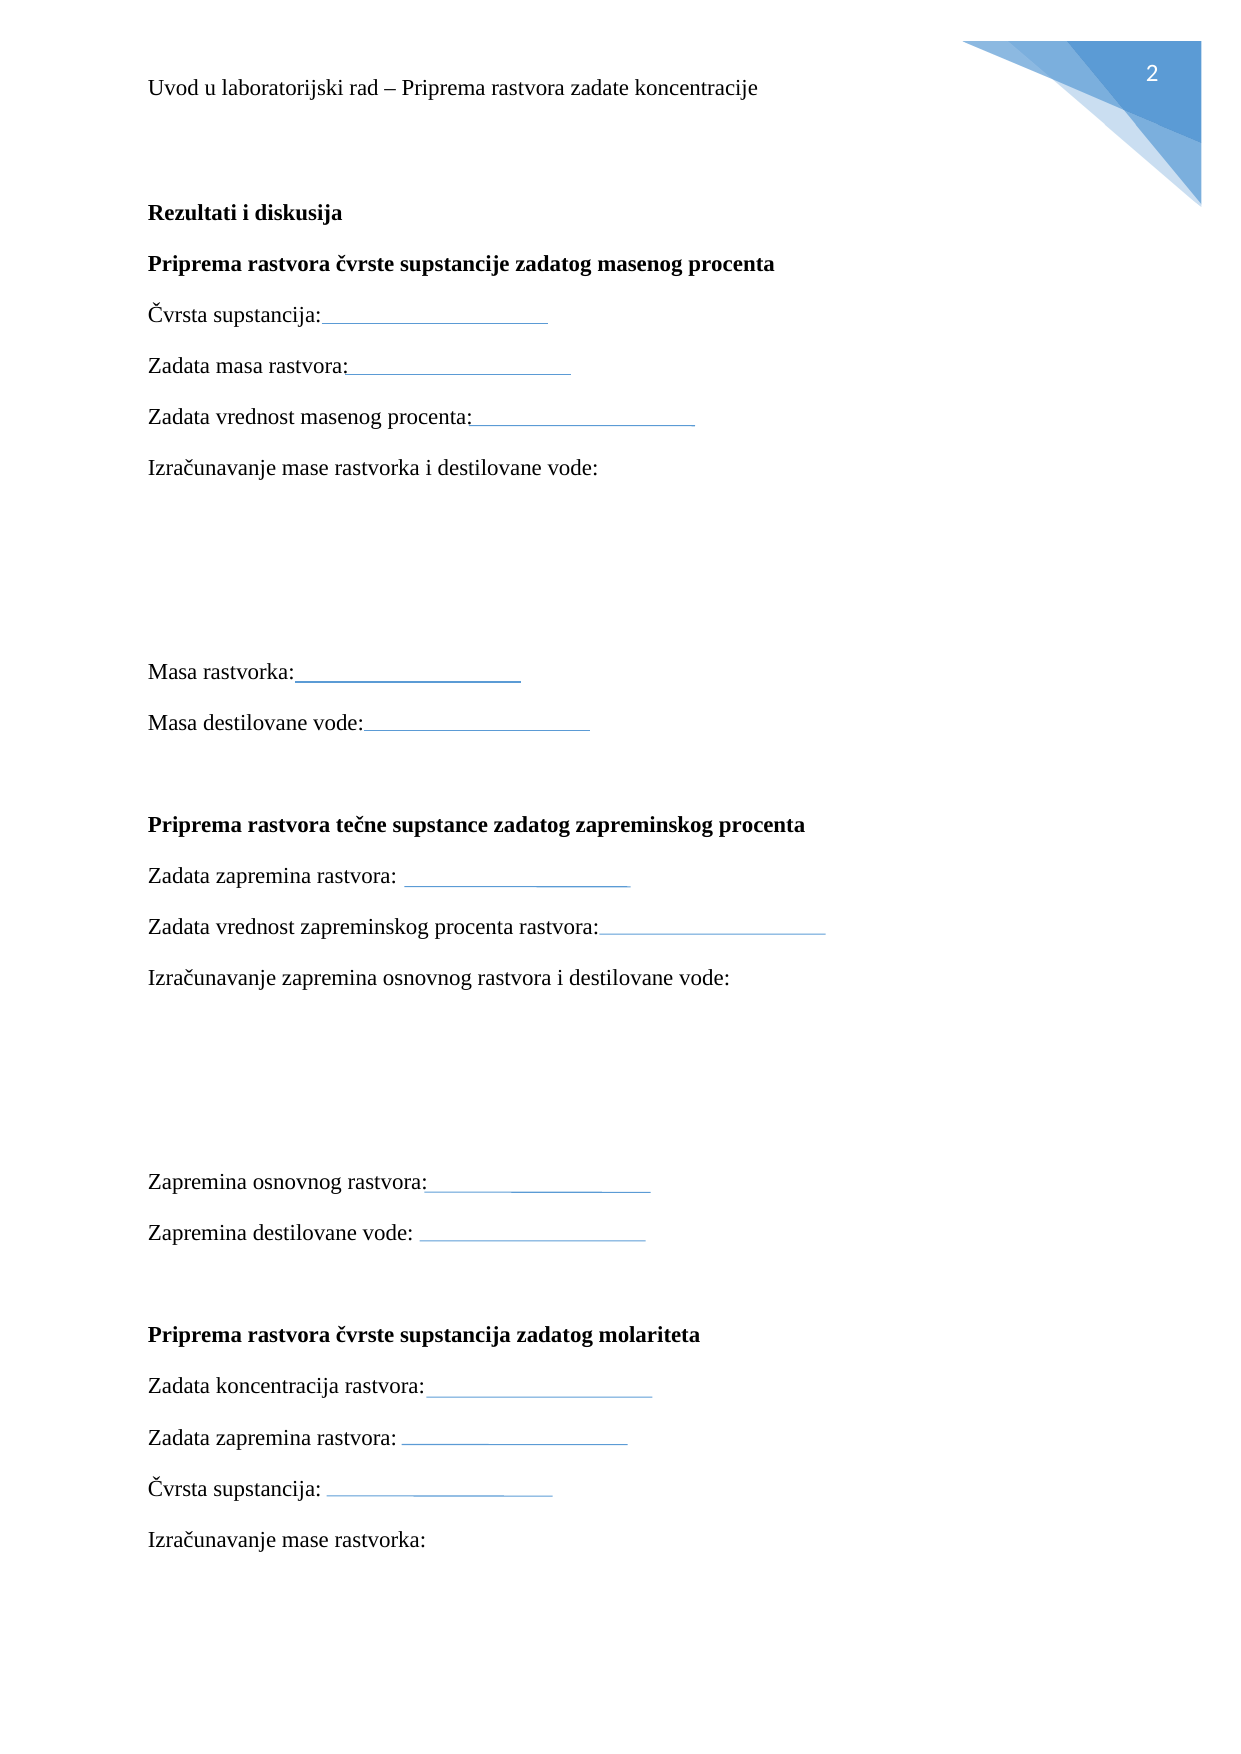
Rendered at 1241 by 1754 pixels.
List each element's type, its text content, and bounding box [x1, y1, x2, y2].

text Zadata zapremina rastvora: [148, 1424, 1093, 1450]
text Priprema rastvora čvrste supstancija zadatog molariteta [148, 1322, 1093, 1348]
text Zadata vrednost zapreminskog procenta rastvora: [148, 913, 1093, 939]
text Masa destilovane vode: [148, 709, 1093, 735]
text Zapremina destilovane vode: [148, 1219, 1093, 1246]
text Priprema rastvora tečne supstance zadatog zapreminskog procenta [148, 811, 1093, 837]
text Priprema rastvora čvrste supstancije zadatog masenog procenta [148, 250, 1093, 276]
text Zadata koncentracija rastvora: [148, 1373, 1093, 1399]
text Masa rastvorka: [148, 658, 1093, 684]
text Čvrsta supstancija: [148, 1475, 1093, 1501]
text Izračunavanje mase rastvorka: [148, 1526, 1093, 1552]
text Čvrsta supstancija: [148, 301, 1093, 327]
text Izračunavanje zapremina osnovnog rastvora i destilovane vode: [148, 964, 1093, 991]
text Zadata zapremina rastvora: [148, 862, 1093, 888]
text Izračunavanje mase rastvorka i destilovane vode: [148, 454, 1093, 480]
picture [962, 41, 1202, 207]
text Zadata vrednost masenog procenta: [148, 403, 1093, 429]
text Zapremina osnovnog rastvora: [148, 1168, 1093, 1195]
text Rezultati i diskusija [148, 199, 1093, 225]
text Zadata masa rastvora: [148, 352, 1093, 378]
